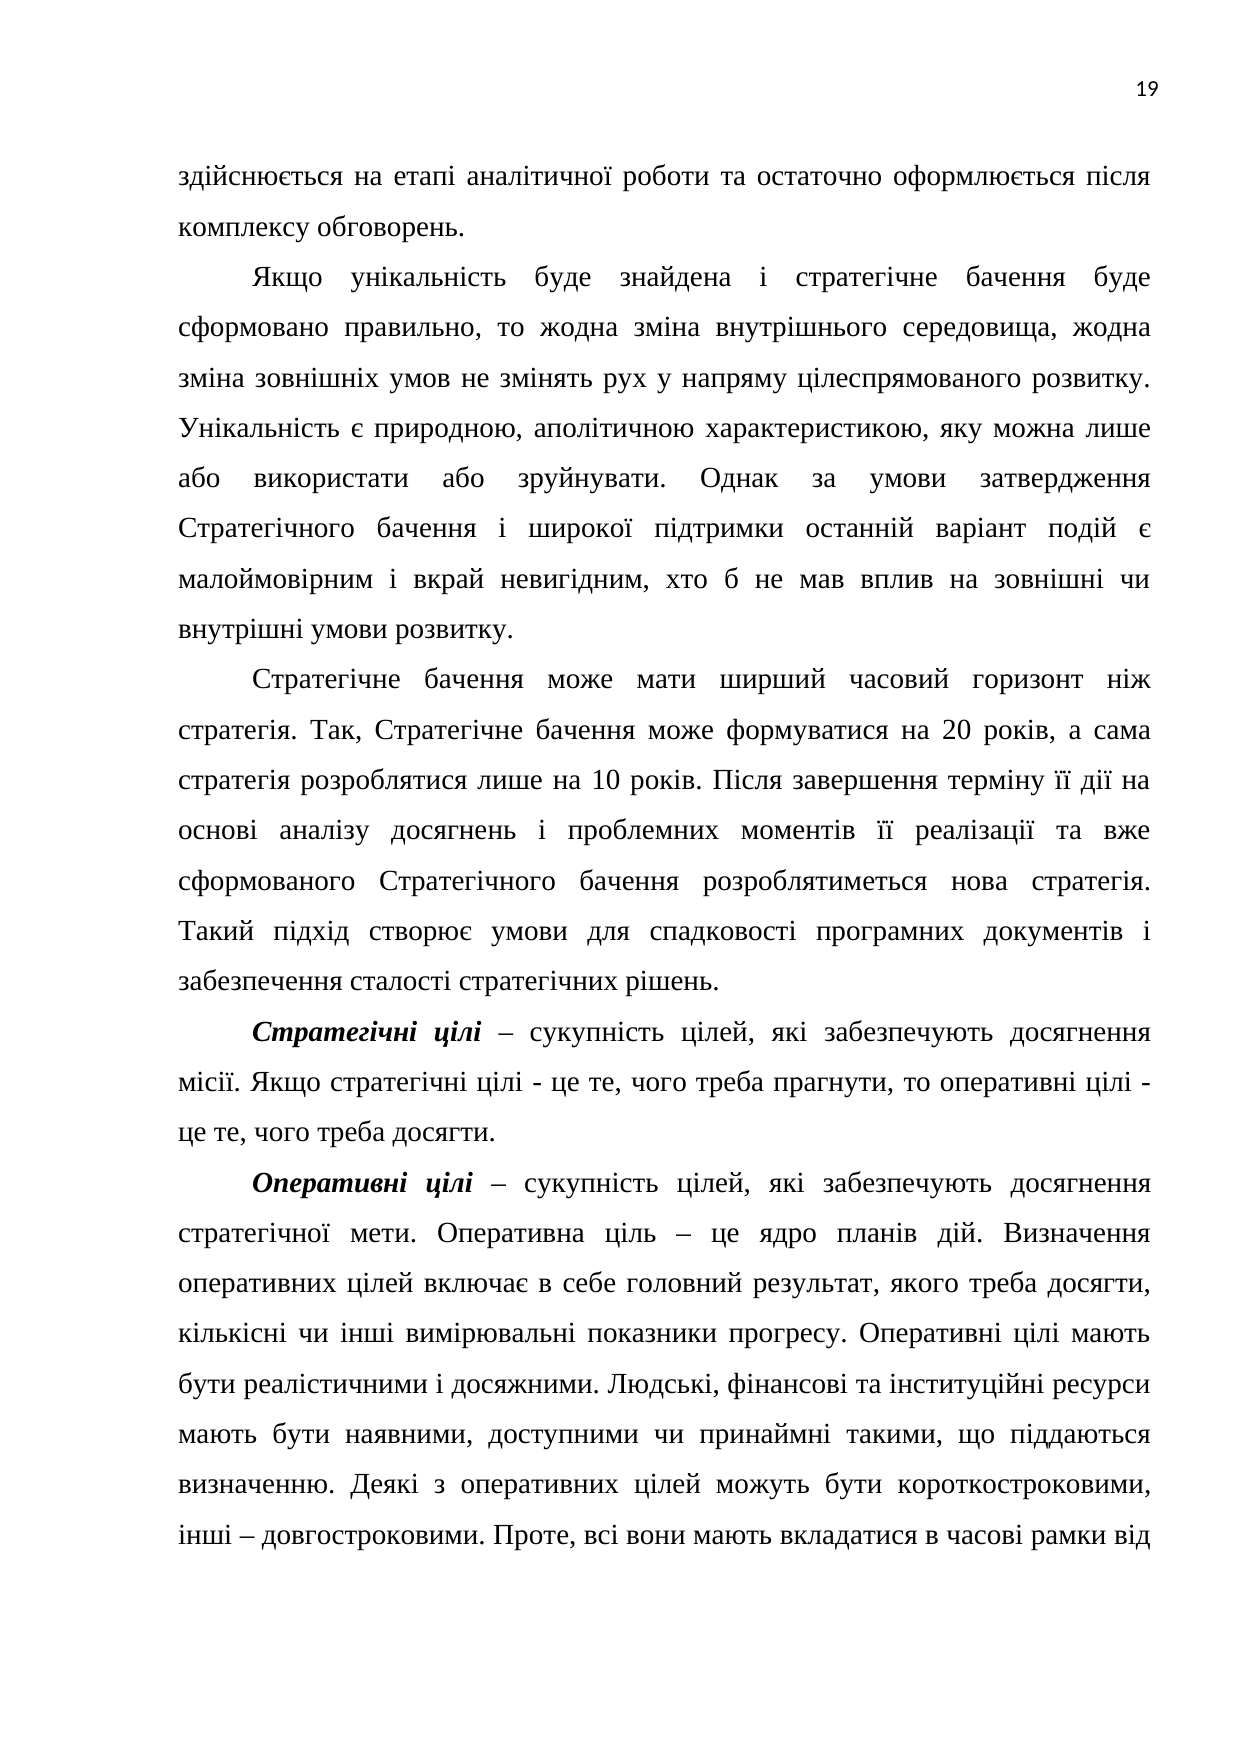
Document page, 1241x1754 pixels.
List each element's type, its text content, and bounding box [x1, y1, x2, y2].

text Стратегічні цілі – сукупність цілей, які забезпечують досягнення місії. Якщо стратегічні цілі - це те, чого треба прагнути, то оперативні цілі - це те, чого треба досягти. [178, 1014, 1152, 1148]
text Якщо унікальність буде знайдена і стратегічне бачення буде сформовано правильно, то жодна зміна внутрішнього середовища, жодна зміна зовнішніх умов не змінять рух у напряму цілеспрямованого розвитку. Унікальність є природною, аполітичною характеристикою, яку можна лише або використати або зруйнувати. Однак за умови затвердження Стратегічного бачення і широкої підтримки останній варіант подій є малоймовірним і вкрай невигідним, хто б не мав вплив на зовнішні чи внутрішні умови розвитку. [178, 259, 1152, 645]
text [178, 158, 1152, 242]
text Стратегічне бачення може мати ширший часовий горизонт ніж стратегія. Так, Стратегічне бачення може формуватися на 20 років, а сама стратегія розроблятися лише на 10 років. Після завершення терміну її дії на основі аналізу досягнень і проблемних моментів її реалізації та вже сформованого Стратегічного бачення розроблятиметься нова стратегія. Такий підхід створює умови для спадковості програмних документів і забезпечення сталості стратегічних рішень. [178, 662, 1152, 997]
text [178, 1165, 1152, 1550]
